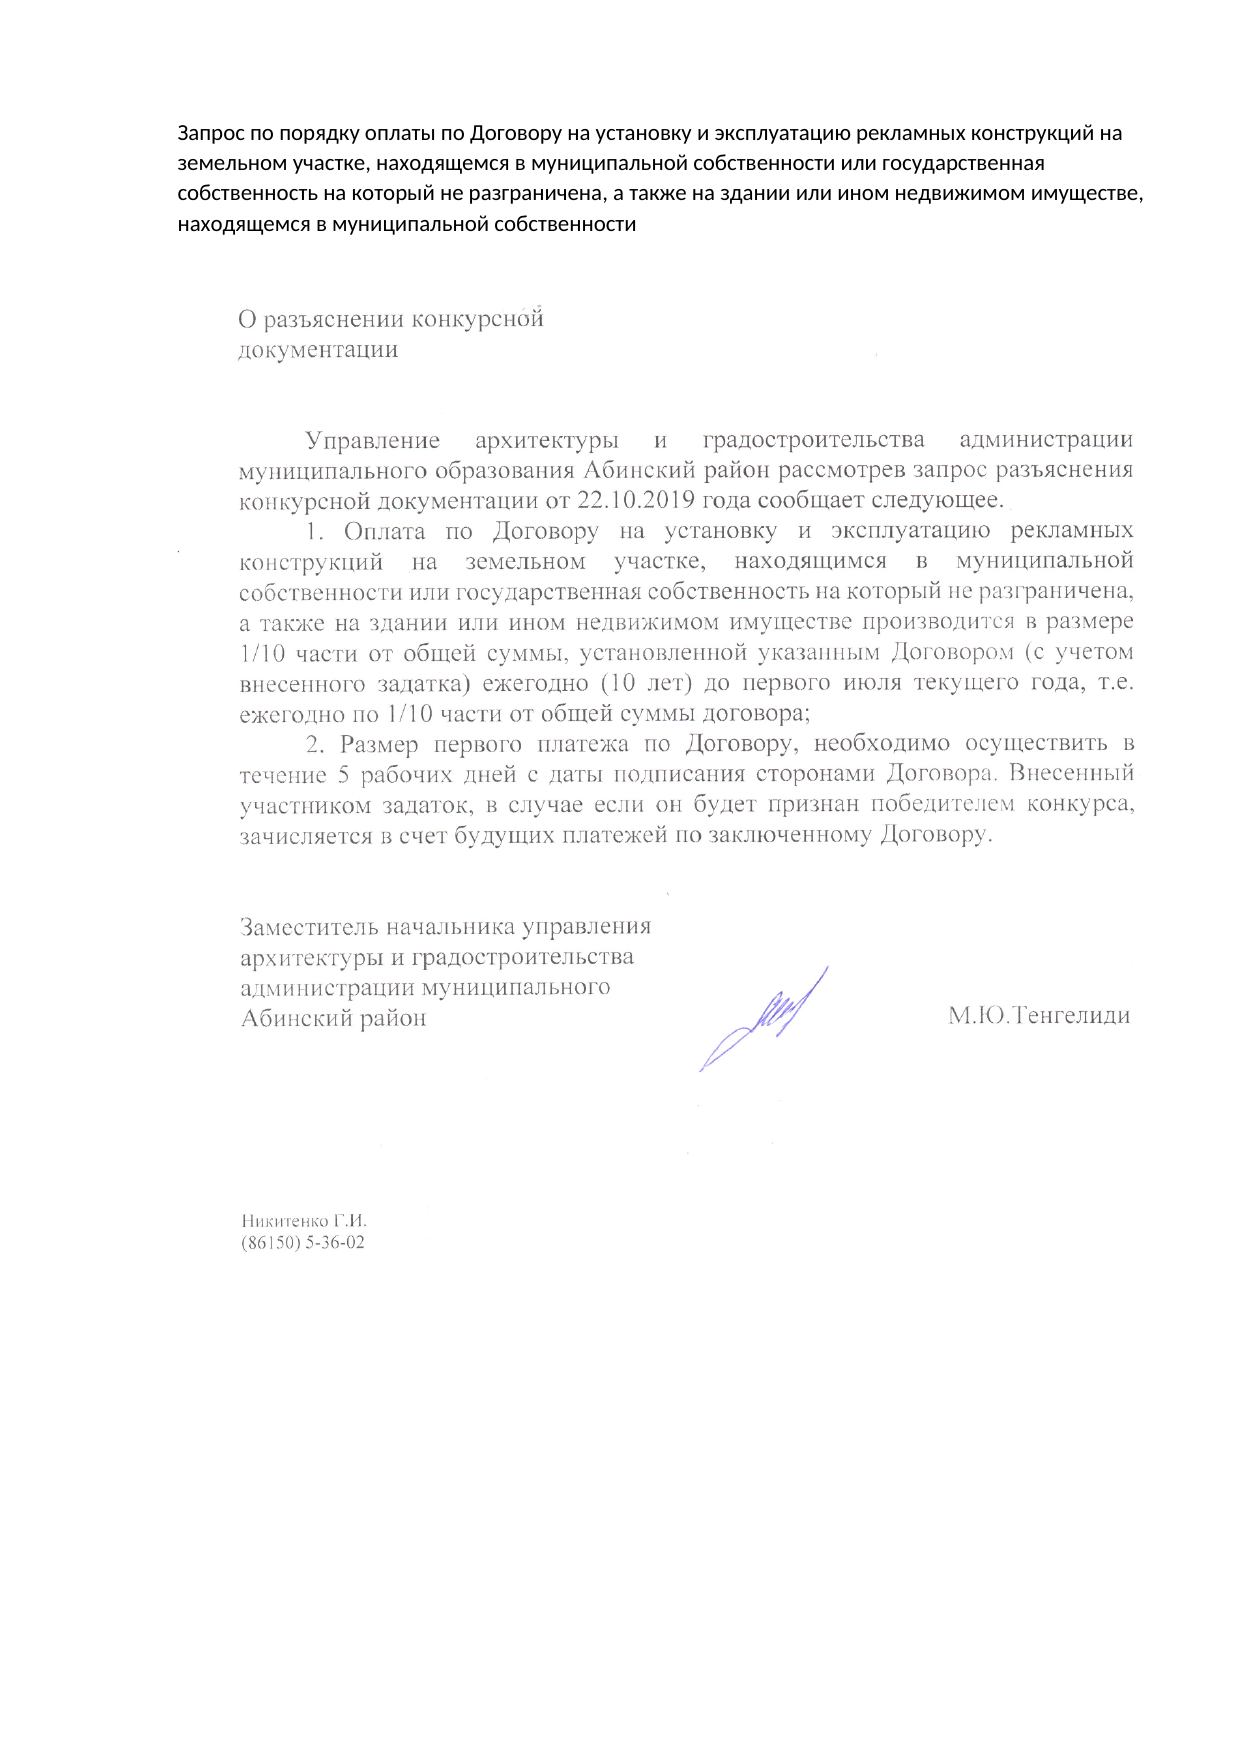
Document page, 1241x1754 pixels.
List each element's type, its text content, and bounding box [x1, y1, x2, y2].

picture [177, 302, 1152, 1274]
text Запрос по порядку оплаты по Договору на установку и эксплуатацию рекламных конструкций на земельном участке, находящемся в муниципальной собственности или государственная собственность на который не разграничена, а также на здании или ином недвижимом имуществе, находящемся в муниципальной собственности [177, 118, 1152, 237]
